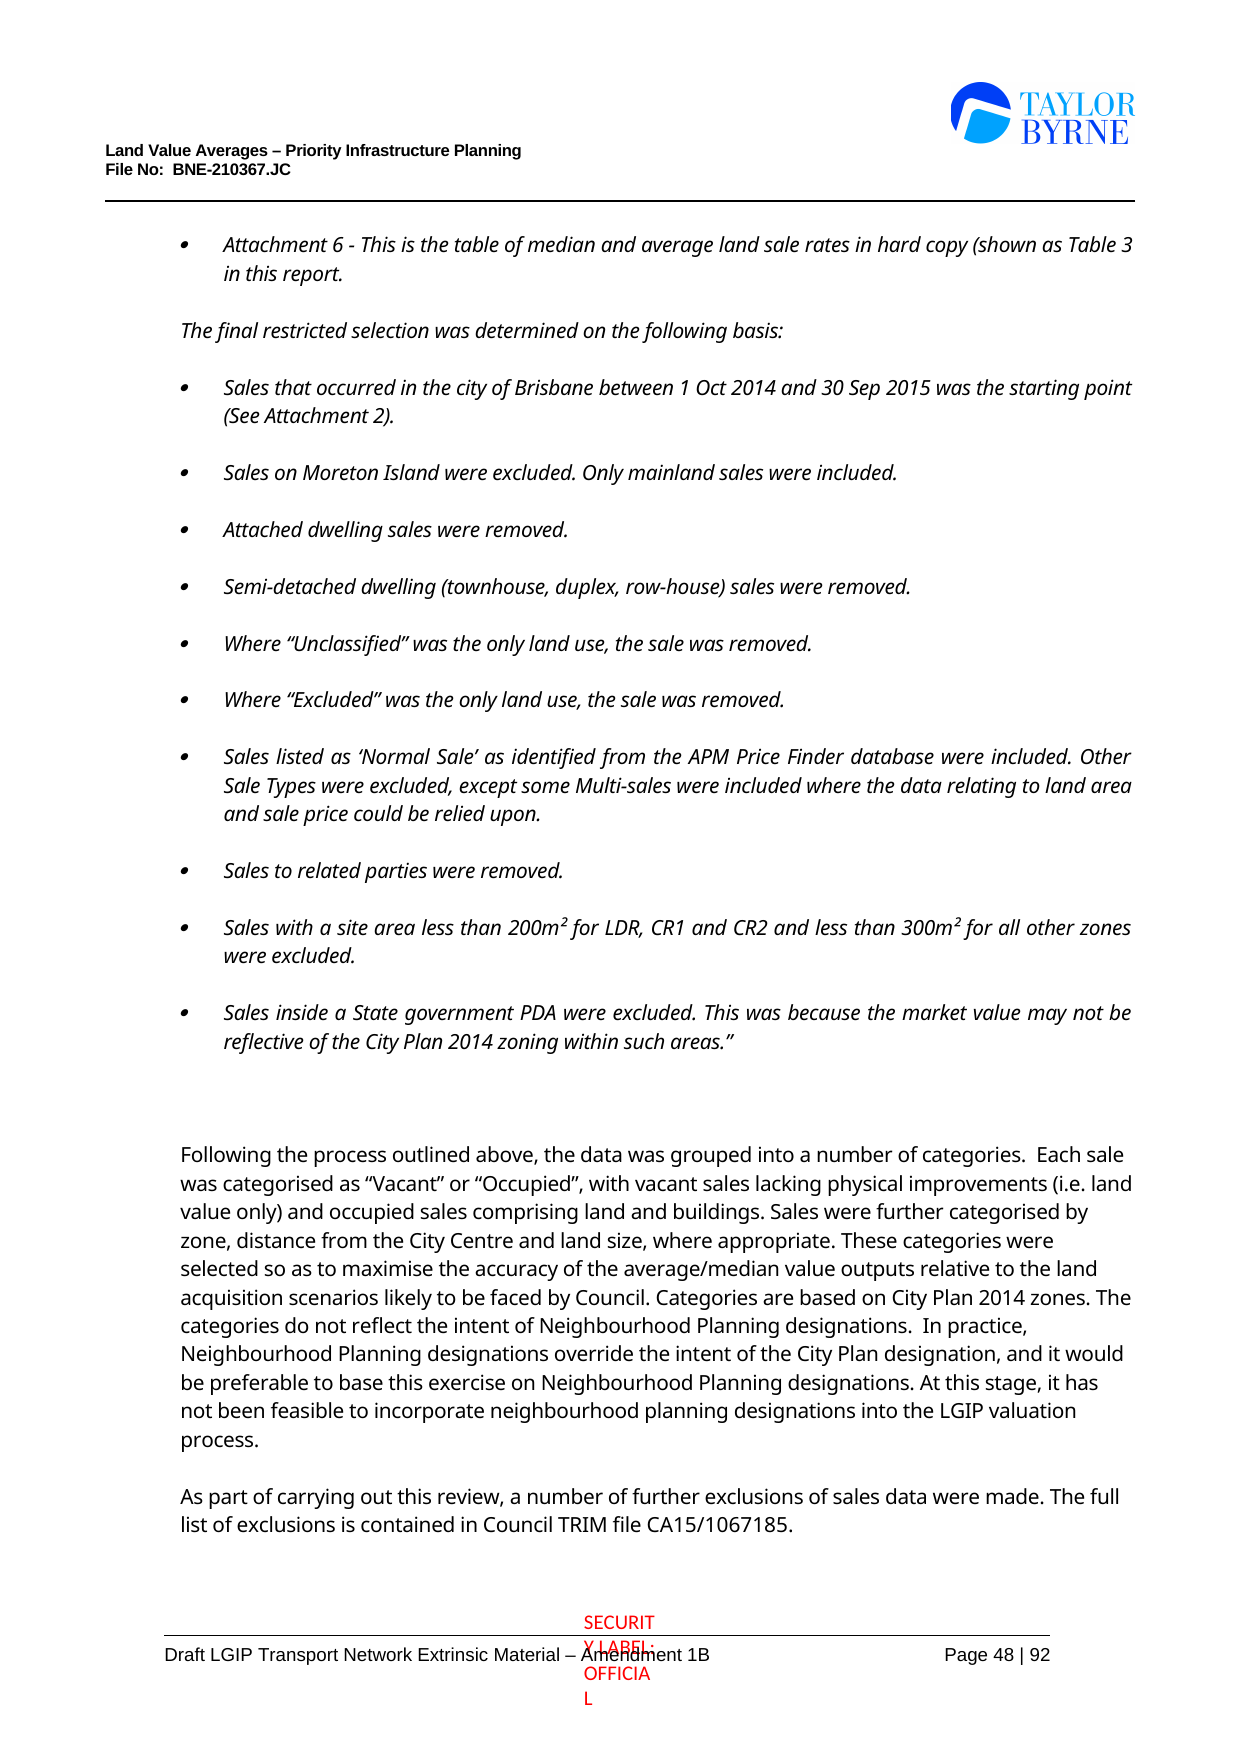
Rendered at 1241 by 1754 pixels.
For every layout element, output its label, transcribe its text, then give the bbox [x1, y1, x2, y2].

list Attached dwelling sales were removed. [179, 515, 1135, 543]
text Following the process outlined above, the data was grouped into a number of categories. Each sale was categorised as “Vacant” or “Occupied”, with vacant sales lacking physical improvements (i.e. land value only) and occupied sales comprising land and buildings. Sales were further categorised by zone, distance from the City Centre and land size, where appropriate. These categories were selected so as to maximise the accuracy of the average/median value outputs relative to the land acquisition scenarios likely to be faced by Council. Categories are based on City Plan 2014 zones. The categories do not reflect the intent of Neighbourhood Planning designations. In practice, Neighbourhood Planning designations override the intent of the City Plan designation, and it would be preferable to base this exercise on Neighbourhood Planning designations. At this stage, it has not been feasible to incorporate neighbourhood planning designations into the LGIP valuation process. [180, 1141, 1135, 1453]
text As part of carrying out this review, a number of further exclusions of sales data were made. The full list of exclusions is contained in Council TRIM file CA15/1067185. [180, 1482, 1135, 1539]
list Semi-detached dwelling (townhouse, duplex, row-house) sales were removed. [179, 572, 1135, 600]
list Sales to related parties were removed. [179, 856, 1135, 884]
list Sales listed as ‘Normal Sale’ as identified from the APM Price Finder database were included. Other Sale Types were excluded, except some Multi-sales were included where the data relating to land area and sale price could be relied upon. [179, 742, 1135, 828]
list Where “Excluded” was the only land use, the sale was removed. [179, 686, 1135, 714]
list Sales with a site area less than 200m² for LDR, CR1 and CR2 and less than 300m² for all other zones were excluded. [179, 913, 1135, 970]
list Attachment 6 - This is the table of median and average land sale rates in hard copy (shown as Table 3 in this report. [179, 231, 1135, 287]
list Sales that occurred in the city of Brisbane between 1 Oct 2014 and 30 Sep 2015 was the starting point (See Attachment 2). [179, 373, 1135, 429]
list Sales on Moreton Island were excluded. Only mainland sales were included. [179, 458, 1135, 486]
list Where “Unclassified” was the only land use, the sale was removed. [179, 629, 1135, 657]
text The final restricted selection was determined on the following basis: [180, 316, 1135, 344]
list Sales inside a State government PDA were excluded. This was because the market value may not be reflective of the City Plan 2014 zoning within such areas.” [179, 998, 1135, 1055]
picture [951, 82, 1136, 144]
